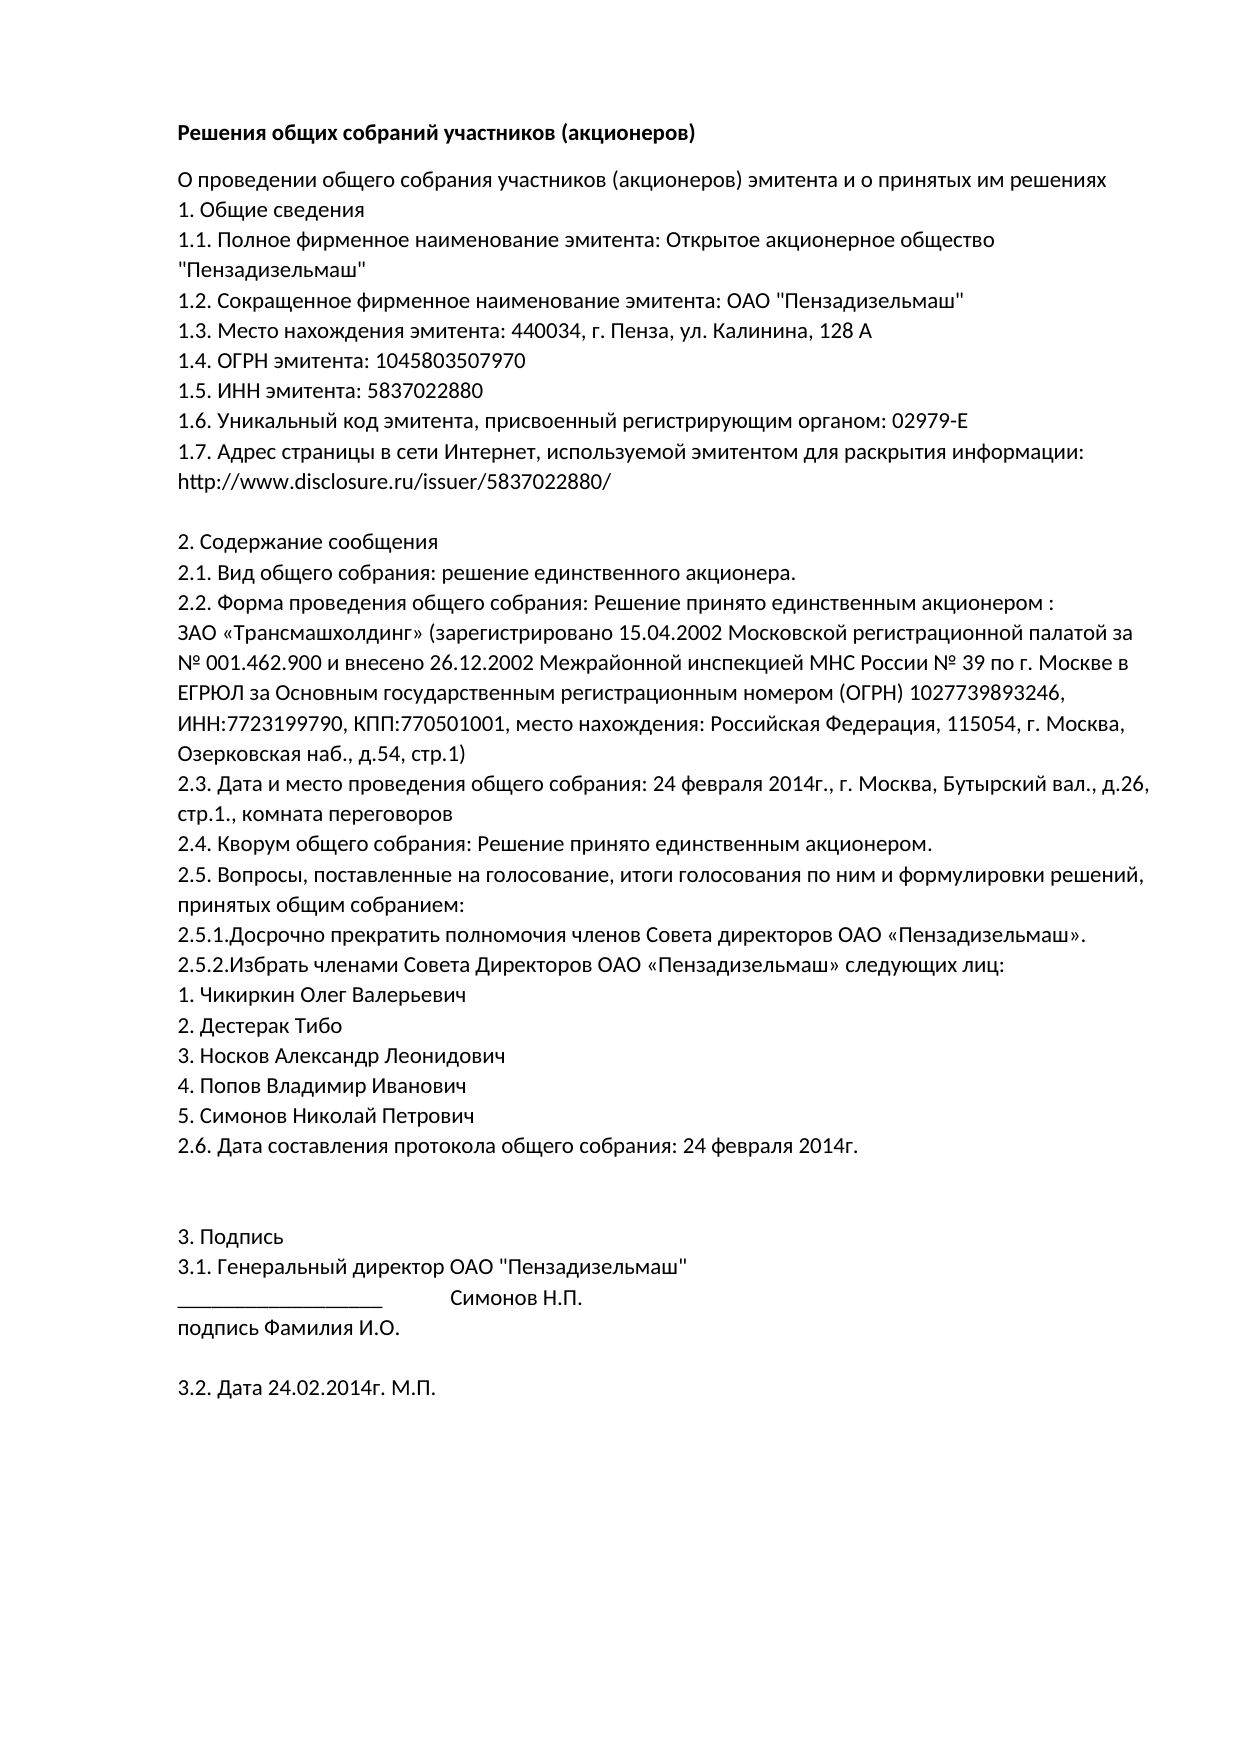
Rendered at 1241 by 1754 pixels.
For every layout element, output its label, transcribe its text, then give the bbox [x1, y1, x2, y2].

text Решения общих собраний участников (акционеров) [177, 118, 1152, 146]
text О проведении общего собрания участников (акционеров) эмитента и о принятых им решениях 1. Общие сведения 1.1. Полное фирменное наименование эмитента: Открытое акционерное общество "Пензадизельмаш" 1.2. Сокращенное фирменное наименование эмитента: ОАО "Пензадизельмаш" 1.3. Место нахождения эмитента: 440034, г. Пенза, ул. Калинина, 128 А 1.4. ОГРН эмитента: 1045803507970 1.5. ИНН эмитента: 5837022880 1.6. Уникальный код эмитента, присвоенный регистрирующим органом: 02979-E 1.7. Адрес страницы в сети Интернет, используемой эмитентом для раскрытия информации: http://www.disclosure.ru/issuer/5837022880/ 2. Содержание сообщения 2.1. Вид общего собрания: решение единственного акционера. 2.2. Форма проведения общего собрания: Решение принято единственным акционером : ЗАО «Трансмашхолдинг» (зарегистрировано 15.04.2002 Московской регистрационной палатой за № 001.462.900 и внесено 26.12.2002 Межрайонной инспекцией МНС России № 39 по г. Москве в ЕГРЮЛ за Основным государственным регистрационным номером (ОГРН) 1027739893246, ИНН:7723199790, КПП:770501001, место нахождения: Российская Федерация, 115054, г. Москва, Озерковская наб., д.54, стр.1) 2.3. Дата и место проведения общего собрания: 24 февраля 2014г., г. Москва, Бутырский вал., д.26, стр.1., комната переговоров 2.4. Кворум общего собрания: Решение принято единственным акционером. 2.5. Вопросы, поставленные на голосование, итоги голосования по ним и формулировки решений, принятых общим собранием: 2.5.1.Досрочно прекратить полномочия членов Совета директоров ОАО «Пензадизельмаш». 2.5.2.Избрать членами Совета Директоров ОАО «Пензадизельмаш» следующих лиц: 1. Чикиркин Олег Валерьевич 2. Дестерак Тибо 3. Носков Александр Леонидович 4. Попов Владимир Иванович 5. Симонов Николай Петрович 2.6. Дата составления протокола общего собрания: 24 февраля 2014г. 3. Подпись 3.1. Генеральный директор ОАО "Пензадизельмаш" __________________ Симонов Н.П. подпись Фамилия И.О. 3.2. Дата 24.02.2014г. М.П. [177, 165, 1152, 1401]
